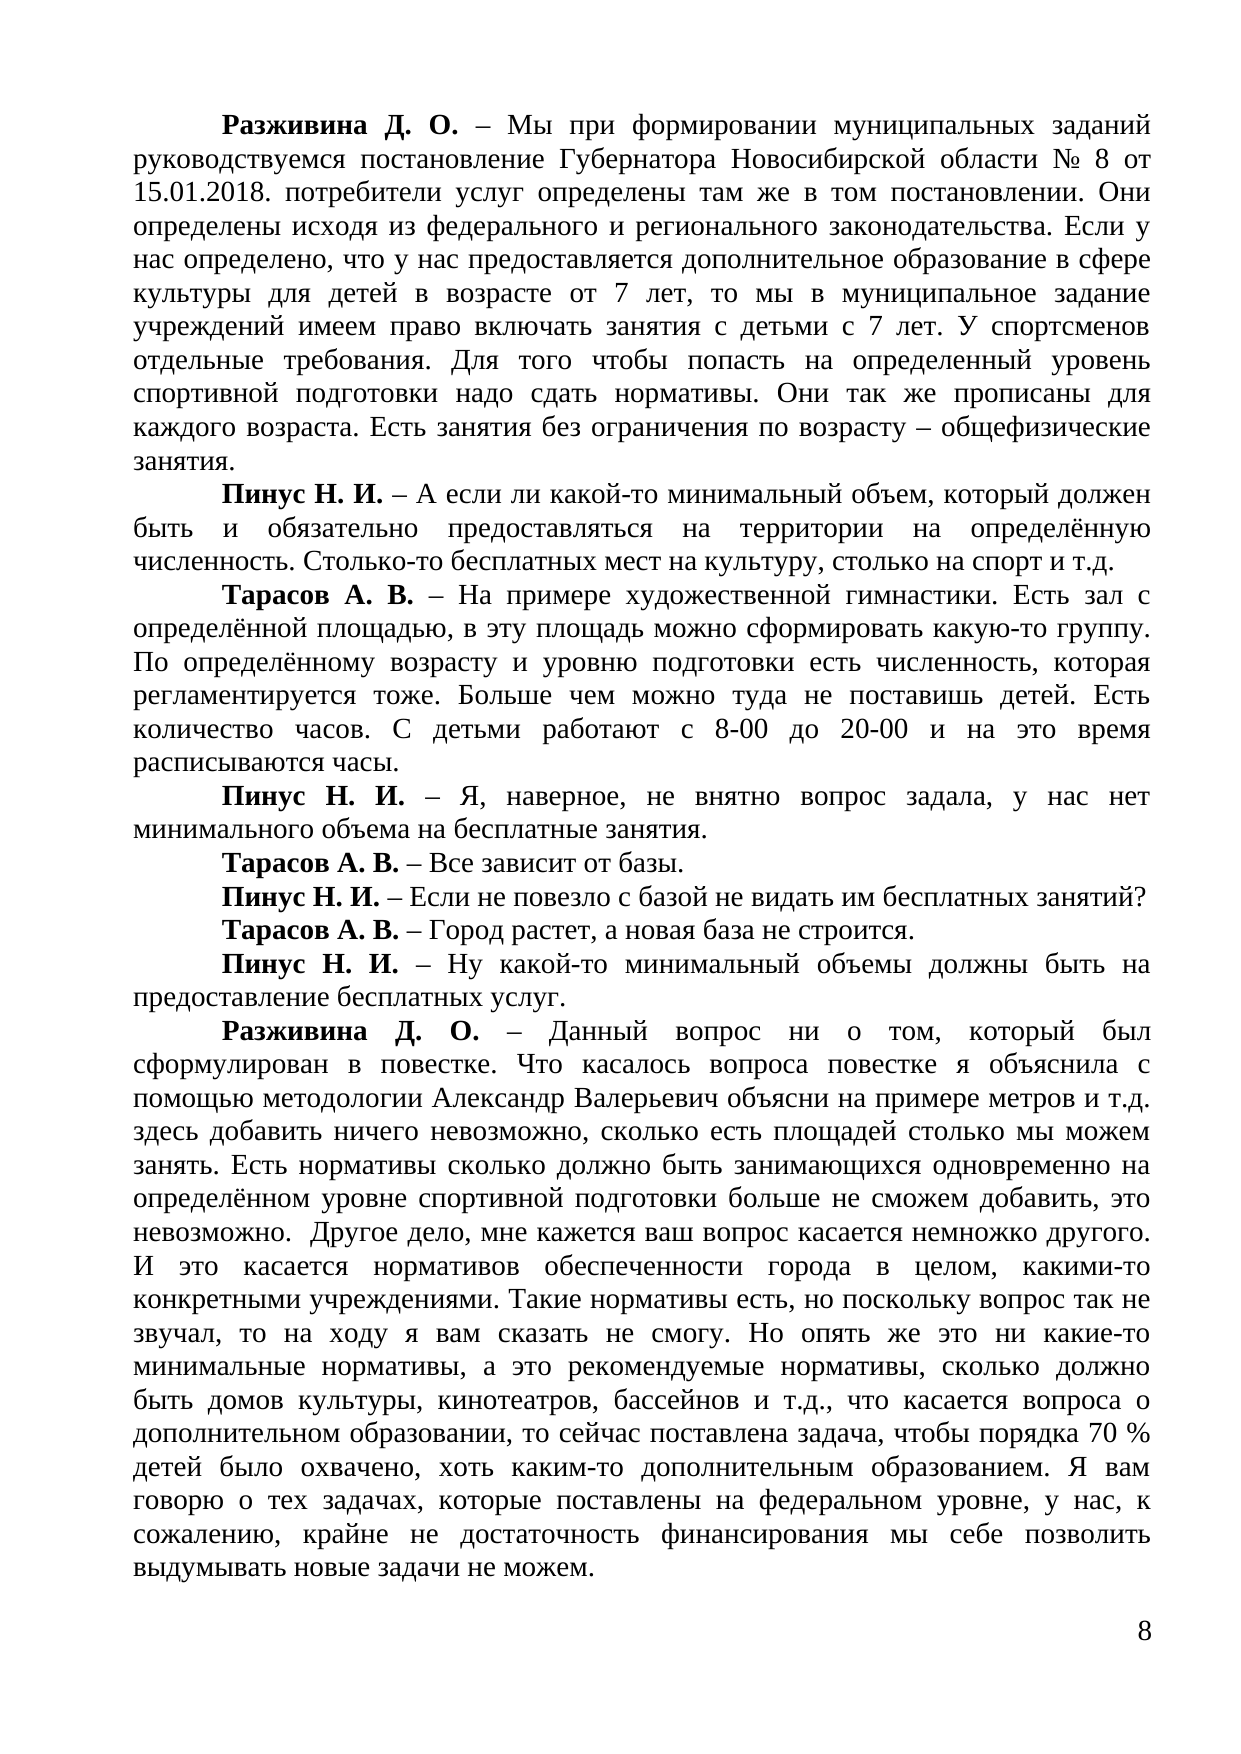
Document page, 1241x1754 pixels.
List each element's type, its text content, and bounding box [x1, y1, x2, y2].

text Тарасов А. В. – Все зависит от базы. [133, 845, 1152, 879]
text Тарасов А. В. – Город растет, а новая база не строится. [133, 912, 1152, 946]
text Пинус Н. И. – Если не повезло с базой не видать им бесплатных занятий? [133, 879, 1152, 912]
text Пинус Н. И. – Я, наверное, не внятно вопрос задала, у нас нет минимального объема на бесплатные занятия. [133, 778, 1152, 845]
text Разживина Д. О. – Мы при формировании муниципальных заданий руководствуемся постановление Губернатора Новосибирской области № 8 от 15.01.2018. потребители услуг определены там же в том постановлении. Они определены исходя из федерального и регионального законодательства. Если у нас определено, что у нас предоставляется дополнительное образование в сфере культуры для детей в возрасте от 7 лет, то мы в муниципальное задание учреждений имеем право включать занятия с детьми с 7 лет. У спортсменов отдельные требования. Для того чтобы попасть на определенный уровень спортивной подготовки надо сдать нормативы. Они так же прописаны для каждого возраста. Есть занятия без ограничения по возрасту – общефизические занятия. [133, 107, 1152, 476]
text Тарасов А. В. – На примере художественной гимнастики. Есть зал с определённой площадью, в эту площадь можно сформировать какую-то группу. По определённому возрасту и уровню подготовки есть численность, которая регламентируется тоже. Больше чем можно туда не поставишь детей. Есть количество часов. С детьми работают с 8-00 до 20-00 и на это время расписываются часы. [133, 577, 1152, 778]
text Разживина Д. О. – Данный вопрос ни о том, который был сформулирован в повестке. Что касалось вопроса повестке я объяснила с помощью методологии Александр Валерьевич объясни на примере метров и т.д. здесь добавить ничего невозможно, сколько есть площадей столько мы можем занять. Есть нормативы сколько должно быть занимающихся одновременно на определённом уровне спортивной подготовки больше не сможем добавить, это невозможно. Другое дело, мне кажется ваш вопрос касается немножко другого. И это касается нормативов обеспеченности города в целом, какими-то конкретными учреждениями. Такие нормативы есть, но поскольку вопрос так не звучал, то на ходу я вам сказать не смогу. Но опять же это ни какие-то минимальные нормативы, а это рекомендуемые нормативы, сколько должно быть домов культуры, кинотеатров, бассейнов и т.д., что касается вопроса о дополнительном образовании, то сейчас поставлена задача, чтобы порядка 70 % детей было охвачено, хоть каким-то дополнительным образованием. Я вам говорю о тех задачах, которые поставлены на федеральном уровне, у нас, к сожалению, крайне не достаточность финансирования мы себе позволить выдумывать новые задачи не можем. [133, 1013, 1152, 1583]
text Пинус Н. И. – А если ли какой-то минимальный объем, который должен быть и обязательно предоставляться на территории на определённую численность. Столько-то бесплатных мест на культуру, столько на спорт и т.д. [133, 476, 1152, 577]
text Пинус Н. И. – Ну какой-то минимальный объемы должны быть на предоставление бесплатных услуг. [133, 946, 1152, 1013]
